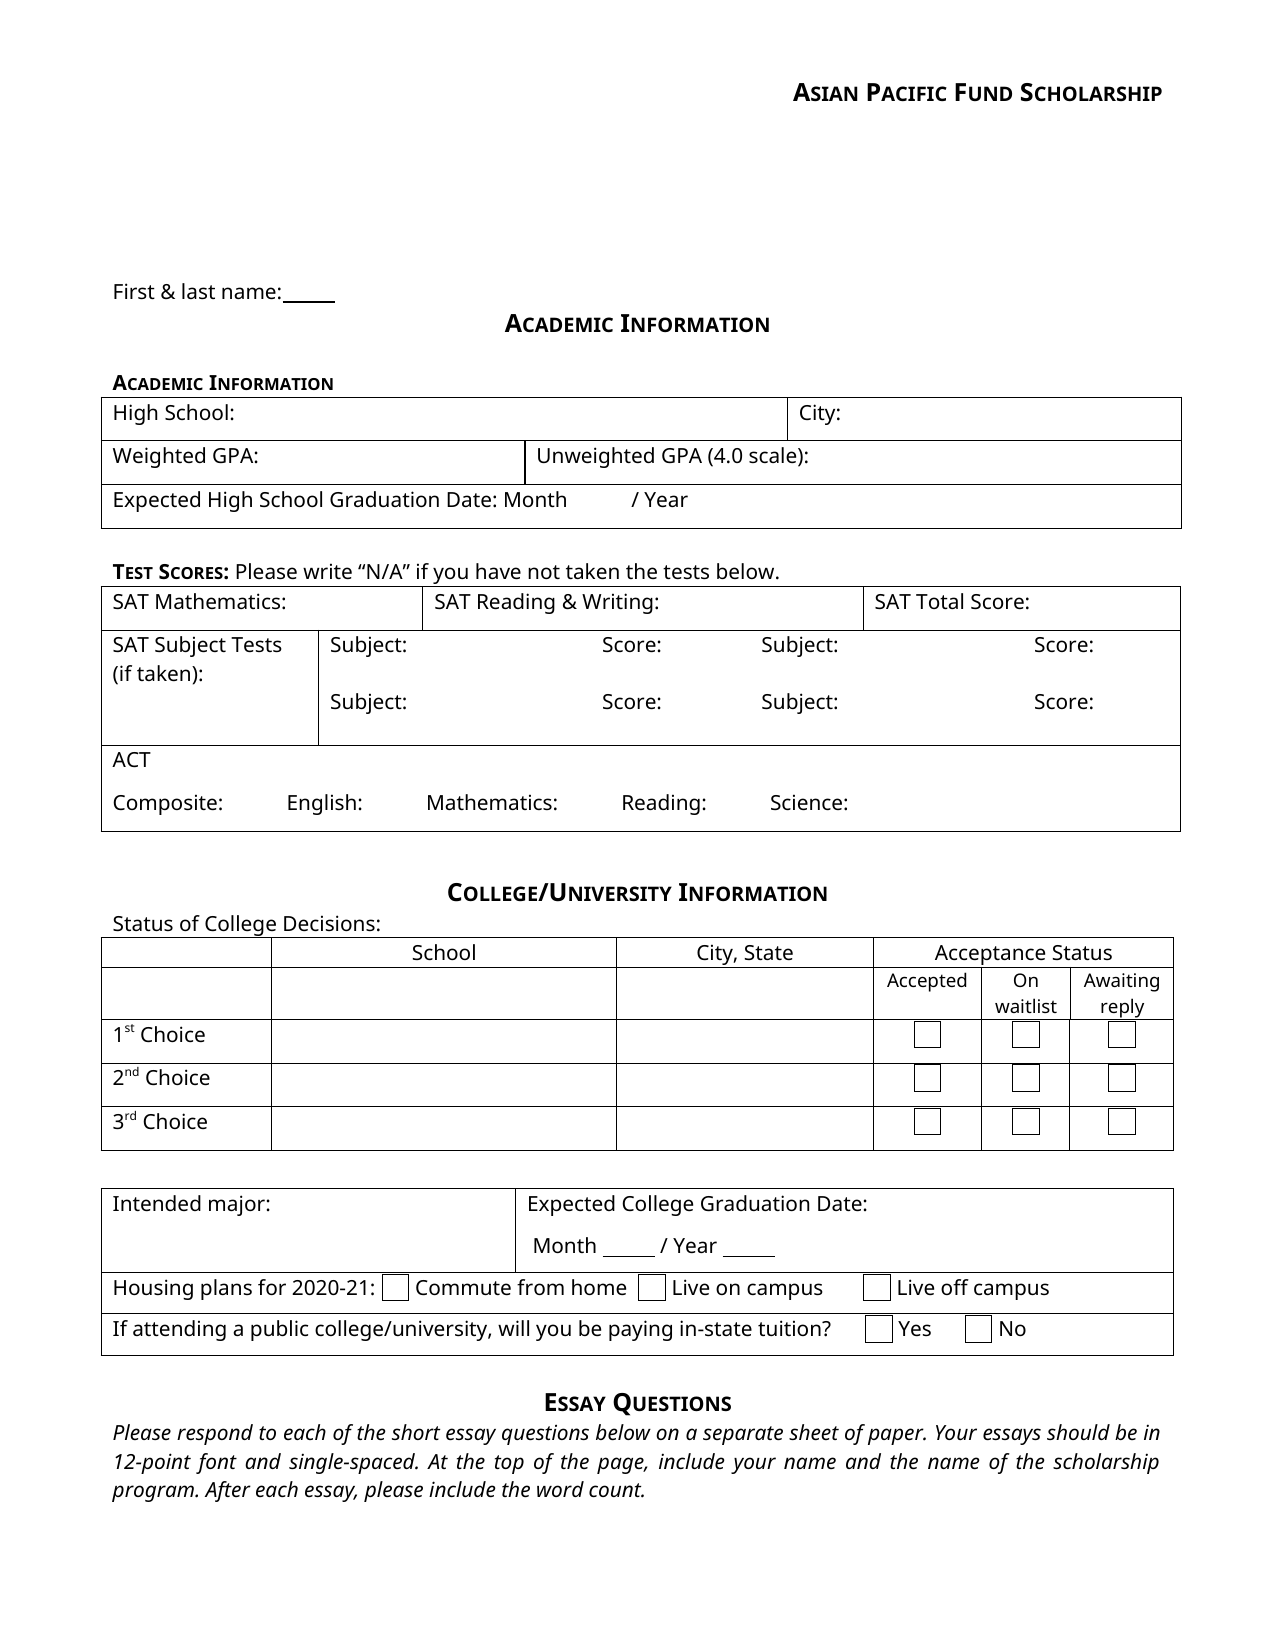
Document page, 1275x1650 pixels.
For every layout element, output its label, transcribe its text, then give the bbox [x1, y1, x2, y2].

table_header School [272, 938, 616, 967]
table_cell [617, 968, 873, 1019]
table_cell SAT Subject Tests (if taken): [102, 631, 318, 687]
table_cell Score: [591, 688, 750, 744]
table_cell 3rd Choice [102, 1107, 271, 1150]
table_cell [982, 1064, 1069, 1106]
table_header SAT Mathematics: [102, 587, 422, 629]
table_header SAT Reading & Writing: [423, 587, 863, 629]
table_cell [617, 1064, 873, 1106]
text College/University Information [112, 874, 1162, 909]
table_cell Accepted [874, 968, 981, 1019]
table_header [102, 938, 271, 967]
table_cell Subject: [750, 631, 1023, 687]
table_cell Score: [1023, 688, 1180, 744]
table_header High School: [102, 398, 369, 440]
table_cell Unweighted GPA (4.0 scale): [526, 441, 906, 484]
table_cell Subject: [319, 631, 591, 687]
text Academic Information [112, 306, 1162, 340]
table_cell If attending a public college/university, will you be paying in-state tuition? Yes No [102, 1314, 1173, 1355]
table_cell 2nd Choice [102, 1064, 271, 1106]
table_cell [1070, 1020, 1173, 1062]
text First & last name: [112, 277, 1162, 306]
table_cell [906, 441, 1181, 484]
table_header Expected College Graduation Date: Month / Year [516, 1189, 1173, 1272]
table_cell [369, 441, 524, 484]
table_cell On waitlist [982, 968, 1070, 1019]
table_cell Weighted GPA: [102, 441, 369, 484]
table_cell [617, 1107, 873, 1150]
table_cell Expected High School Graduation Date: Month / Year [102, 485, 1181, 528]
table_cell Awaiting reply [1071, 968, 1173, 1019]
table_header [369, 398, 787, 440]
table_cell [874, 1020, 981, 1062]
text Please respond to each of the short essay questions below on a separate sheet of paper. Your essays should be in 12-point font and single-spaced. At the top of the page, include your name and the name of the scholarship program. After each essay, please include the word count. [112, 1418, 1162, 1504]
table_cell Subject: [750, 688, 1023, 744]
table_cell Subject: [319, 688, 591, 744]
table_cell 1st Choice [102, 1020, 271, 1062]
table_cell [874, 1107, 981, 1150]
text Test Scores: Please write “N/A” if you have not taken the tests below. [112, 557, 1162, 586]
table_header City: [788, 398, 906, 440]
table_cell Score: [1023, 631, 1180, 687]
table_cell Housing plans for 2020-21: Commute from home Live on campus Live off campus [102, 1273, 1173, 1313]
table_cell [617, 1020, 873, 1062]
table_header [906, 398, 1181, 440]
text Academic Information [112, 368, 1162, 397]
table_cell [1070, 1064, 1173, 1106]
text Status of College Decisions: [112, 909, 1162, 937]
table_header City, State [617, 938, 873, 967]
table_cell [874, 1064, 981, 1106]
table_cell [272, 1107, 616, 1150]
table_cell Score: [591, 631, 750, 687]
table_header SAT Total Score: [864, 587, 1180, 629]
table_header Acceptance Status [874, 938, 1173, 967]
table_cell [1070, 1107, 1173, 1150]
text Essay Questions [112, 1384, 1162, 1418]
table_cell [102, 688, 318, 744]
table_cell [272, 1020, 616, 1062]
table_cell [272, 968, 616, 1019]
table_cell [982, 1020, 1069, 1062]
table_header Intended major: [102, 1189, 515, 1272]
table_cell [982, 1107, 1069, 1150]
table_cell [102, 968, 271, 1019]
table_cell [272, 1064, 616, 1106]
table_cell ACT Composite: English: Mathematics: Reading: Science: [102, 746, 1180, 831]
